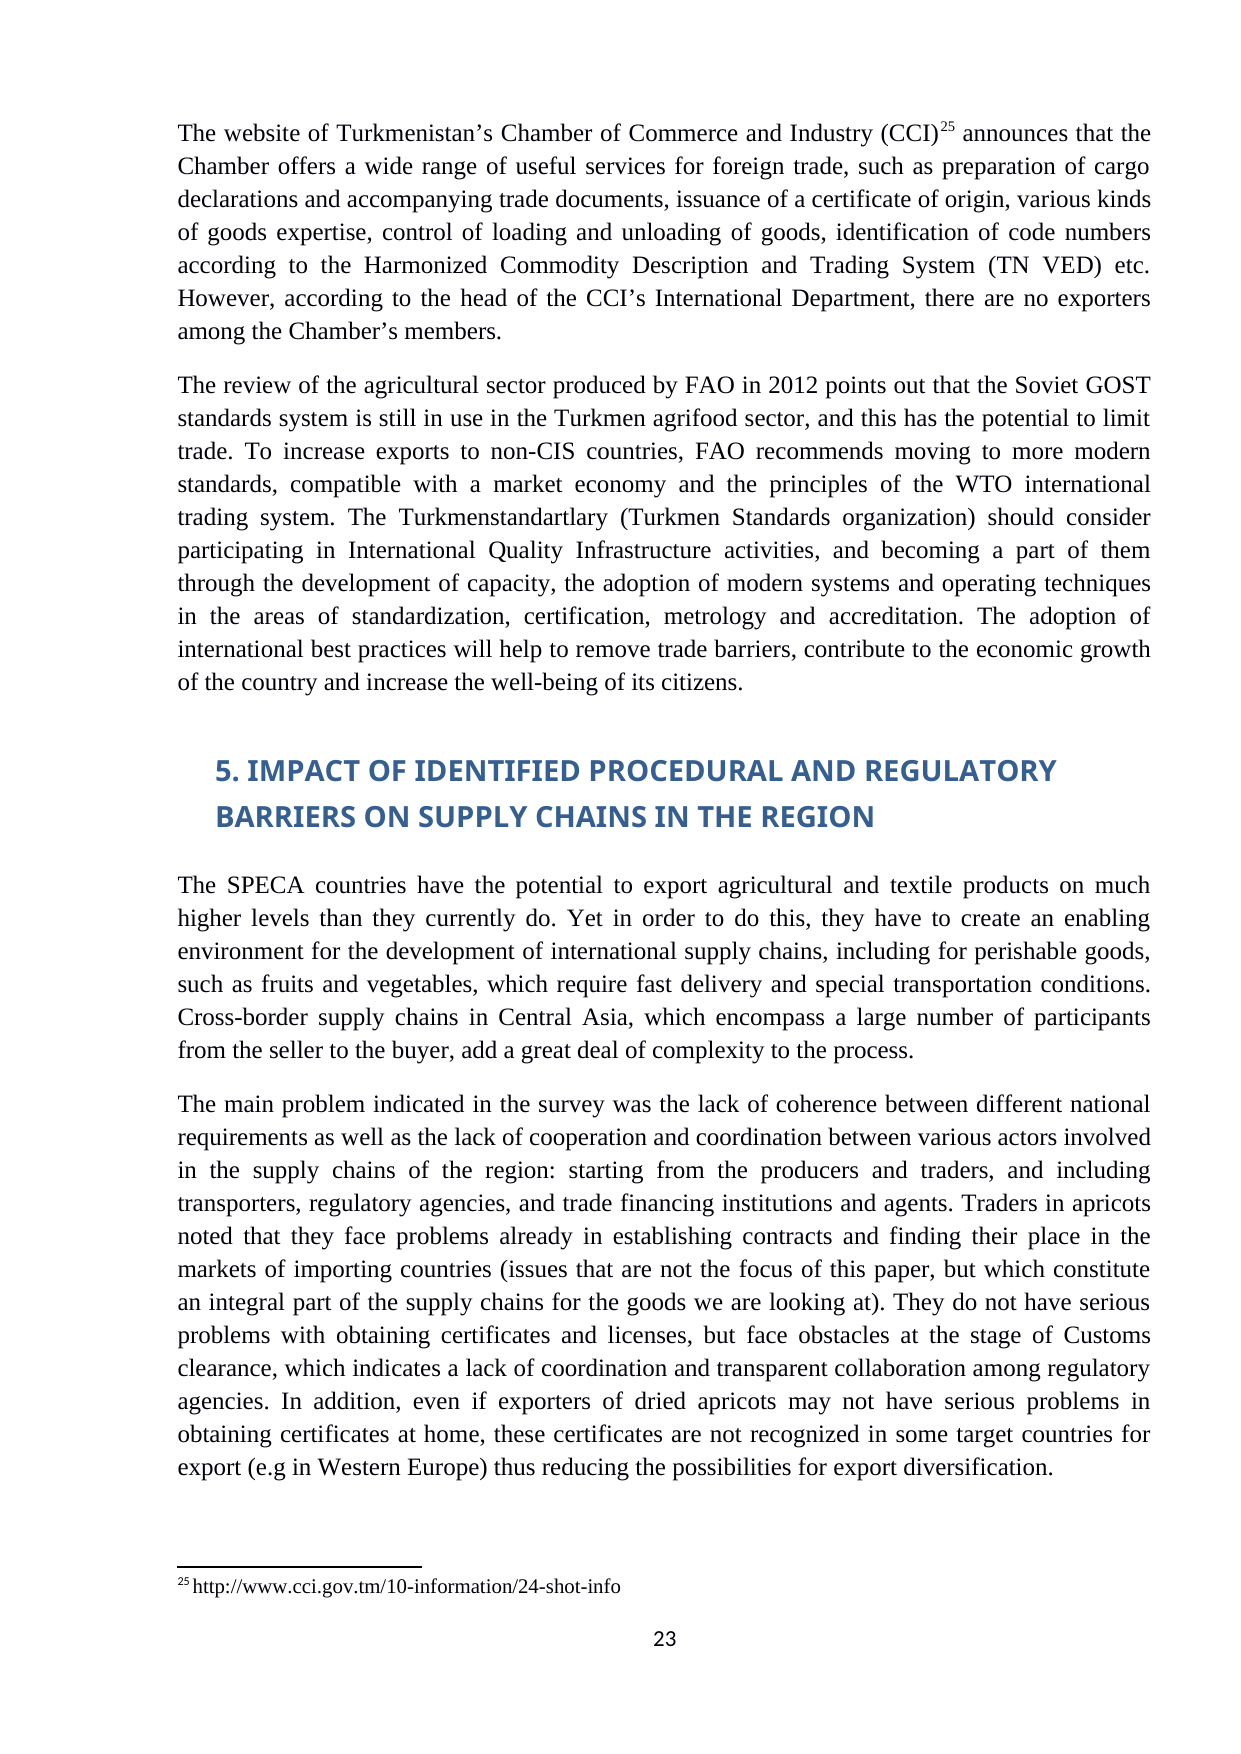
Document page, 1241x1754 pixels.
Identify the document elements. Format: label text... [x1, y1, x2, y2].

text The SPECA countries have the potential to export agricultural and textile products on much higher levels than they currently do. Yet in order to do this, they have to create an enabling environment for the development of international supply chains, including for perishable goods, such as fruits and vegetables, which require fast delivery and special transportation conditions. Cross-border supply chains in Central Asia, which encompass a large number of participants from the seller to the buyer, add a great deal of complexity to the process. [177, 870, 1152, 1064]
text The review of the agricultural sector produced by FAO in 2012 points out that the Soviet GOST standards system is still in use in the Turkmen agrifood sector, and this has the potential to limit trade. To increase exports to non-CIS countries, FAO recommends moving to more modern standards, compatible with a market economy and the principles of the WTO international trading system. The Turkmenstandartlary (Turkmen Standards organization) should consider participating in International Quality Infrastructure activities, and becoming a part of them through the development of capacity, the adoption of modern systems and operating techniques in the areas of standardization, certification, metrology and accreditation. The adoption of international best practices will help to remove trade barriers, contribute to the economic growth of the country and increase the well-being of its citizens. [177, 370, 1152, 696]
text The main problem indicated in the survey was the lack of coherence between different national requirements as well as the lack of cooperation and coordination between various actors involved in the supply chains of the region: starting from the producers and traders, and including transporters, regulatory agencies, and trade financing institutions and agents. Traders in apricots noted that they face problems already in establishing contracts and finding their place in the markets of importing countries (issues that are not the focus of this paper, but which constitute an integral part of the supply chains for the goods we are looking at). They do not have serious problems with obtaining certificates and licenses, but face obstacles at the stage of Customs clearance, which indicates a lack of coordination and transparent collaboration among regulatory agencies. In addition, even if exporters of dried apricots may not have serious problems in obtaining certificates at home, these certificates are not recognized in some target countries for export (e.g in Western Europe) thus reducing the possibilities for export diversification. [177, 1089, 1152, 1481]
text The website of Turkmenistan’s Chamber of Commerce and Industry (CCI) announces that the Chamber offers a wide range of useful services for foreign trade, such as preparation of cargo declarations and accompanying trade documents, issuance of a certificate of origin, various kinds of goods expertise, control of loading and unloading of goods, identification of code numbers according to the Harmonized Commodity Description and Trading System (TN VED) etc. However, according to the head of the CCI’s International Department, there are no exporters among the Chamber’s members. [177, 118, 1152, 345]
text 5. Impact of identified procedural and regulatory barriers on supply chains in the region [215, 750, 1152, 836]
